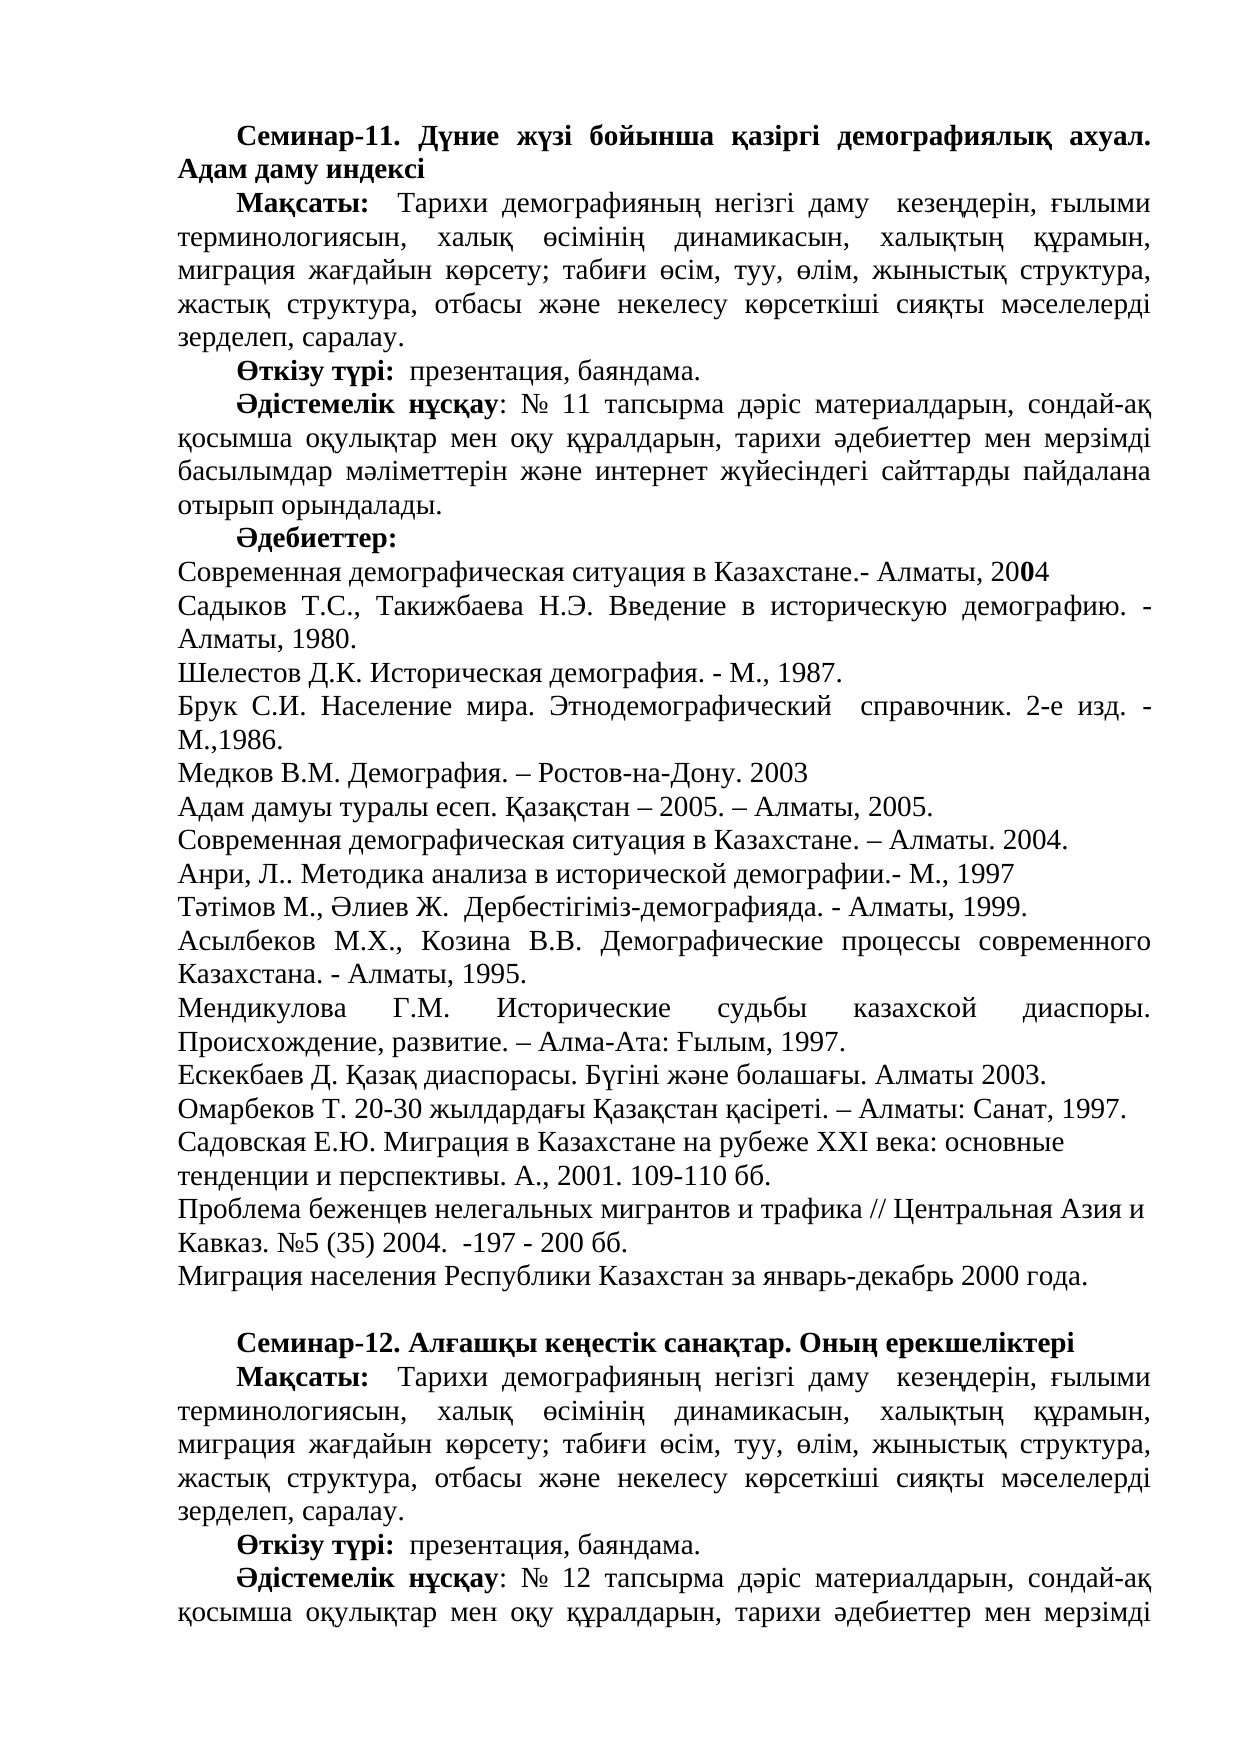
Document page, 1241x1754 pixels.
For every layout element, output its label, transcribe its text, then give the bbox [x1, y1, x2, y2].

text Әдебиеттер: [177, 521, 1152, 554]
text Проблема беженцев нелегальных мигрантов и трафика // Центральная Азия и Кавказ. №5 (35) 2004. -197 - 200 бб. [177, 1191, 1152, 1258]
text Шелестов Д.К. Историческая демография. - М., 1987. [177, 655, 1152, 688]
text Өткізу түрі: презентация, баяндама. [177, 353, 1152, 386]
text Ескекбаев Д. Қазақ диаспорасы. Бүгіні және болашағы. Алматы 2003. [177, 1057, 1152, 1091]
text Брук С.И. Население мира. Этнодемографический справочник. 2-е изд. - М.,1986. [177, 688, 1152, 755]
text Современная демографическая ситуация в Казахстане. – Алматы. 2004. [177, 822, 1152, 856]
text Садыков Т.С., Такижбаева Н.Э. Введение в историческую демографию. - Алматы, 1980. [177, 588, 1152, 655]
subtitle Тәтімов М., Әлиев Ж. Дербестігіміз-демографияда. - Алматы, 1999. [177, 889, 1152, 923]
text Миграция населения Республики Казахстан за январь-декабрь 2000 года. [177, 1258, 1152, 1292]
text Семинар-11. Дүние жүзі бойынша қазіргі демографиялық ахуал. Адам даму индексі [177, 118, 1152, 185]
text Современная демографическая ситуация в Казахстане.- Алматы, 2004 [177, 554, 1152, 588]
text Садовская Е.Ю. Миграция в Казахстане на рубеже ХХІ века: основные тенденции и перспективы. А., 2001. 109-110 бб. [177, 1124, 1152, 1191]
text Омарбеков Т. 20-30 жылдардағы Қазақстан қасіреті. – Алматы: Санат, 1997. [177, 1091, 1152, 1124]
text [177, 1560, 1152, 1627]
text Мақсаты: Тарихи демографияның негізгі даму кезеңдерін, ғылыми терминологиясын, халық өсімінің динамикасын, халықтың құрамын, миграция жағдайын көрсету; табиғи өсім, туу, өлім, жыныстық структура, жастық структура, отбасы және некелесу көрсеткіші сияқты мәселелерді зерделеп, саралау. [177, 185, 1152, 353]
text Анри, Л.. Методика анализа в исторической демографии.- М., 1997 [177, 856, 1152, 889]
text Медков В.М. Демография. – Ростов-на-Дону. 2003 [177, 755, 1152, 789]
text Адам дамуы туралы есеп. Қазақстан – 2005. – Алматы, 2005. [177, 789, 1152, 822]
text Өткізу түрі: презентация, баяндама. [177, 1527, 1152, 1560]
text Мендикулова Г.М. Исторические судьбы казахской диаспоры. Происхождение, развитие. – Алма-Ата: Ғылым, 1997. [177, 990, 1152, 1057]
text Асылбеков М.Х., Козина В.В. Демографические процессы современного Казахстана. - Алматы, 1995. [177, 923, 1152, 990]
text Семинар-12. Алғашқы кеңестік санақтар. Оның ерекшеліктері [177, 1326, 1152, 1359]
text Мақсаты: Тарихи демографияның негізгі даму кезеңдерін, ғылыми терминологиясын, халық өсімінің динамикасын, халықтың құрамын, миграция жағдайын көрсету; табиғи өсім, туу, өлім, жыныстық структура, жастық структура, отбасы және некелесу көрсеткіші сияқты мәселелерді зерделеп, саралау. [177, 1359, 1152, 1527]
text Әдістемелік нұсқау: № 11 тапсырма дәріс материалдарын, сондай-ақ қосымша оқулықтар мен оқу құралдарын, тарихи әдебиеттер мен мерзімді басылымдар мәліметтерін және интернет жүйесіндегі сайттарды пайдалана отырып орындалады. [177, 386, 1152, 521]
